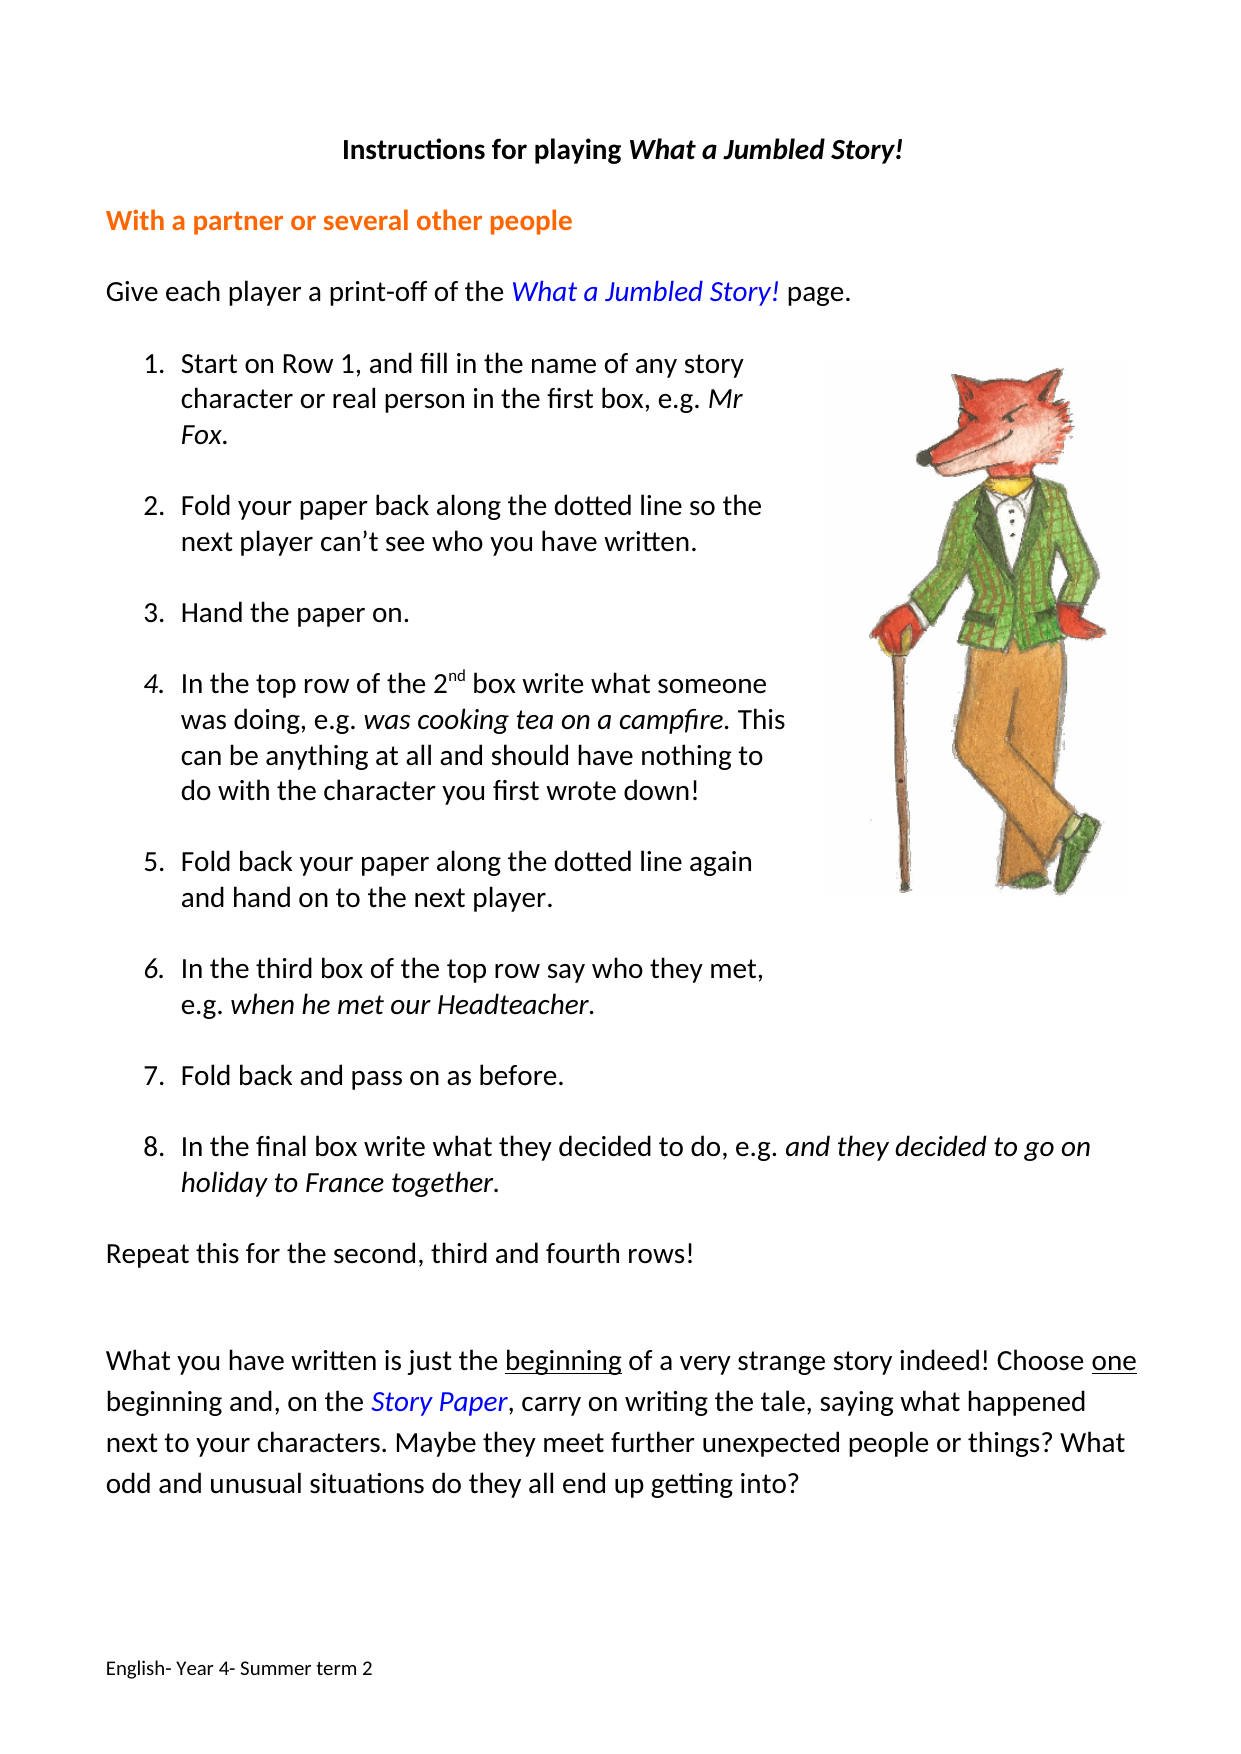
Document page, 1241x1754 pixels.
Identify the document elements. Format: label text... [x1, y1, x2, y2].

list Fold back and pass on as before. [143, 1057, 1140, 1093]
text With a partner or several other people [106, 202, 1140, 238]
text Repeat this for the second, third and fourth rows! [106, 1235, 1140, 1271]
text What you have written is just the beginning of a very strange story indeed! Choose one beginning and, on the Story Paper, carry on writing the tale, saying what happened next to your characters. Maybe they meet further unexpected people or things? What odd and unusual situations do they all end up getting into? [106, 1342, 1140, 1501]
table_header Start on Row 1, and fill in the name of any story character or real person in the first box, e.g. Mr Fox. Fold your paper back along the dotted line so the next player can’t see who you have written. Hand the paper on. In the top row of the 2nd box write what someone was doing, e.g. was cooking tea on a campfire. This can be anything at all and should have nothing to do with the character you first wrote down! Fold back your paper along the dotted line again and hand on to the next player. In the third box of the top row say who they met, e.g. when he met our Headteacher. [94, 345, 807, 1022]
text Instructions for playing What a Jumbled Story! [106, 131, 1140, 167]
table_header [807, 345, 1151, 1022]
text Give each player a print-off of the What a Jumbled Story! page. [106, 273, 1140, 309]
picture [820, 346, 1129, 904]
list In the final box write what they decided to do, e.g. and they decided to go on holiday to France together. [143, 1128, 1140, 1200]
